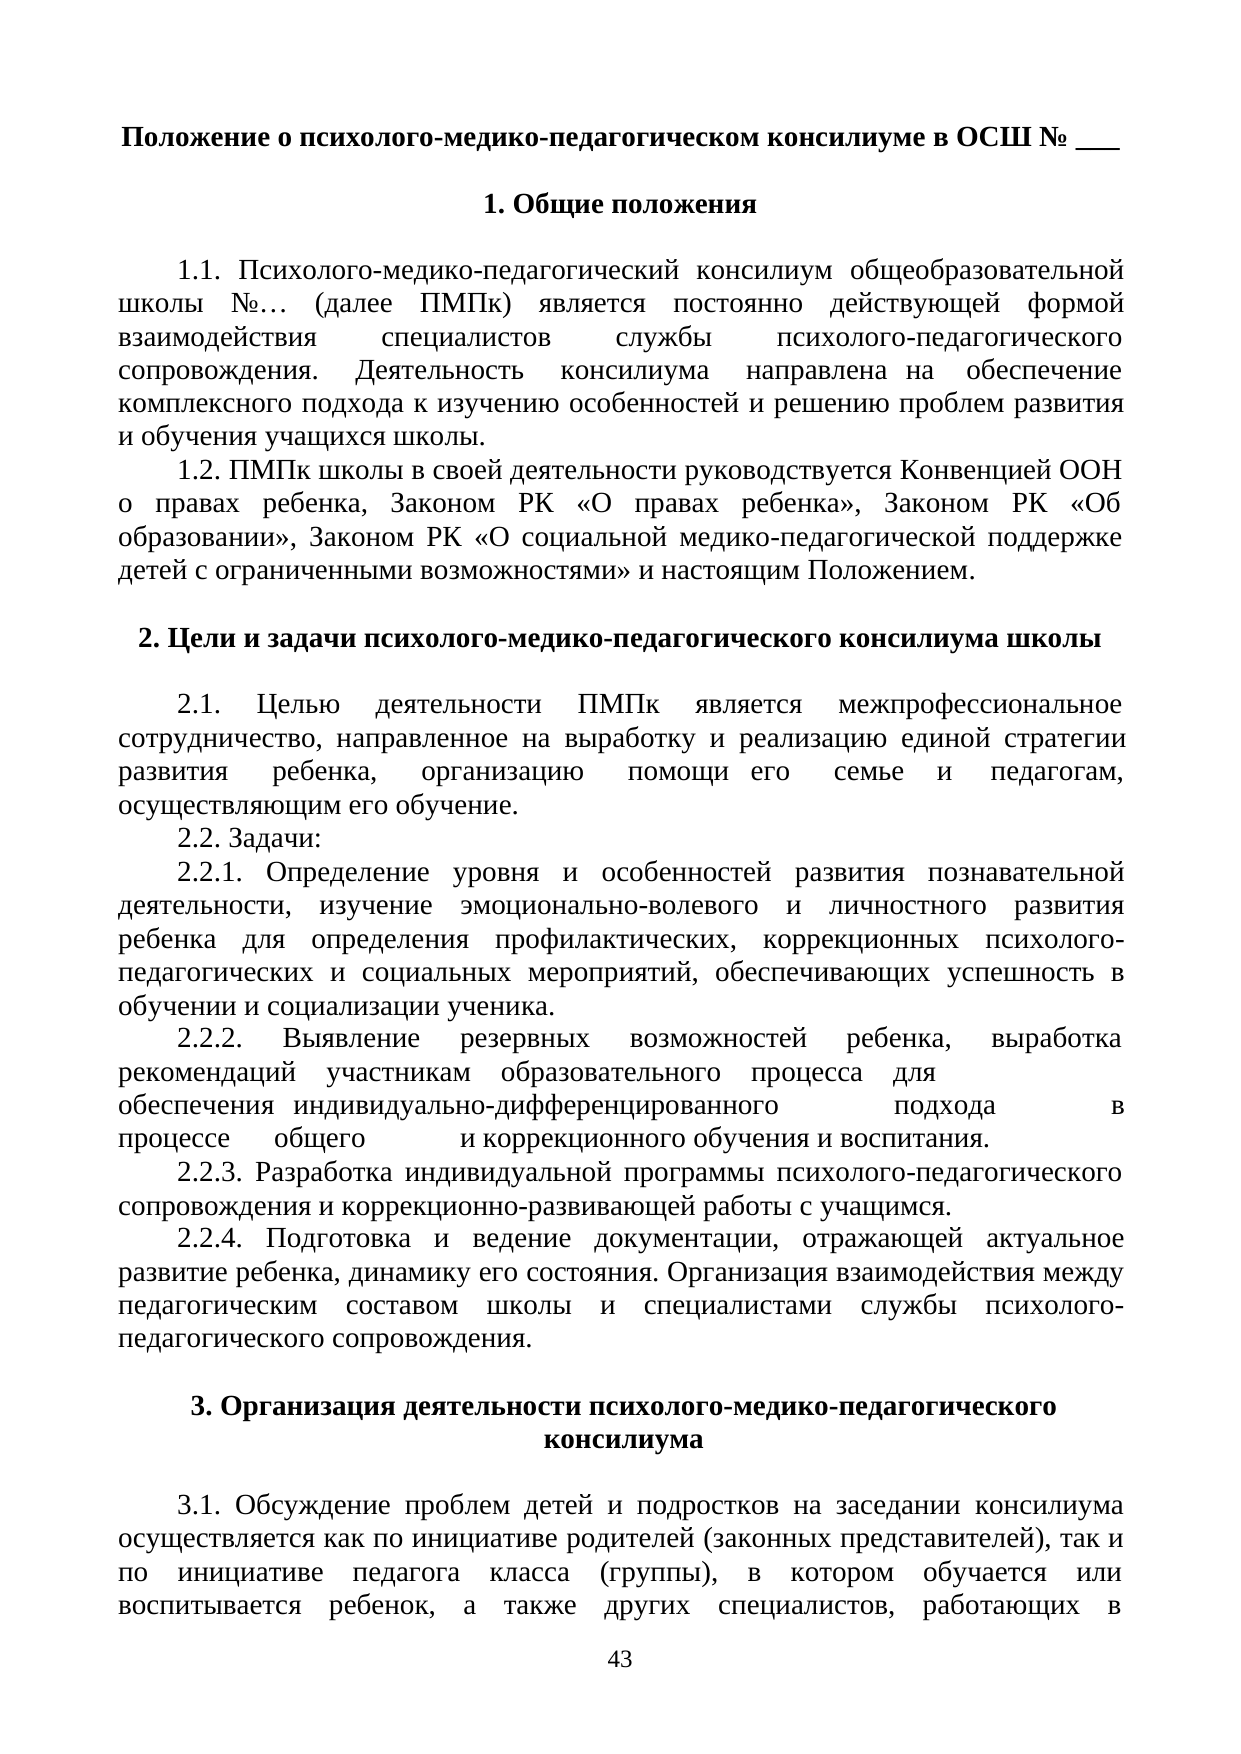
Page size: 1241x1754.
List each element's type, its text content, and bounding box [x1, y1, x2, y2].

text Положение о психолого-медико-педагогическом консилиуме в ОСШ № ___ [121, 119, 1154, 152]
text 2. Цели и задачи психолого-медико-педагогического консилиума школы [138, 620, 1154, 653]
text 2.2.4. Подготовка и ведение документации, отражающей актуальное развитие ребенка, динамику его состояния. Организация взаимодействия между педагогическим составом школы и специалистами службы психолого-педагогического сопровождения. [118, 1221, 1124, 1354]
text 2.1. Целью деятельности ПМПк является межпрофессиональное сотрудничество, направленное на выработку и реализацию единой стратегии развития ребенка, организацию помощи его семье и педагогам, осуществляющим его обучение. [118, 686, 1126, 821]
text 43 [607, 1644, 1154, 1673]
text 3.1. Обсуждение проблем детей и подростков на заседании консилиума осуществляется как по инициативе родителей (законных представителей), так и по инициативе педагога класса (группы), в котором обучается или воспитывается ребенок, а также других специалистов, работающих в [118, 1488, 1124, 1621]
text 1. Общие положения [483, 186, 1154, 220]
text 3. Организация деятельности психолого-медико-педагогического консилиума [187, 1388, 1060, 1455]
text 1.1. Психолого-медико-педагогический консилиум общеобразовательной школы №… (далее ПМПк) является постоянно действующей формой взаимодействия специалистов службы психолого-педагогического сопровождения. Деятельность консилиума направлена на обеспечение комплексного подхода к изучению особенностей и решению проблем развития и обучения учащихся школы. [118, 253, 1124, 452]
text 2.2.2. Выявление резервных возможностей ребенка, выработка рекомендаций участникам образовательного процесса для обеспечения индивидуально-дифференцированного подхода в процессе общего и коррекционного обучения и воспитания. [118, 1021, 1125, 1154]
text 2.2. Задачи: [177, 821, 1154, 854]
text 1.2. ПМПк школы в своей деятельности руководствуется Конвенцией ООН о правах ребенка, Законом РК «О правах ребенка», Законом РК «Об образовании», Законом РК «О социальной медико-педагогической поддержке детей с ограниченными возможностями» и настоящим Положением. [118, 452, 1129, 586]
text 2.2.3. Разработка индивидуальной программы психолого-педагогического сопровождения и коррекционно-развивающей работы с учащимся. [118, 1154, 1129, 1221]
text 2.2.1. Определение уровня и особенностей развития познавательной деятельности, изучение эмоционально-волевого и личностного развития ребенка для определения профилактических, коррекционных психолого-педагогических и социальных мероприятий, обеспечивающих успешность в обучении и социализации ученика. [118, 854, 1124, 1021]
